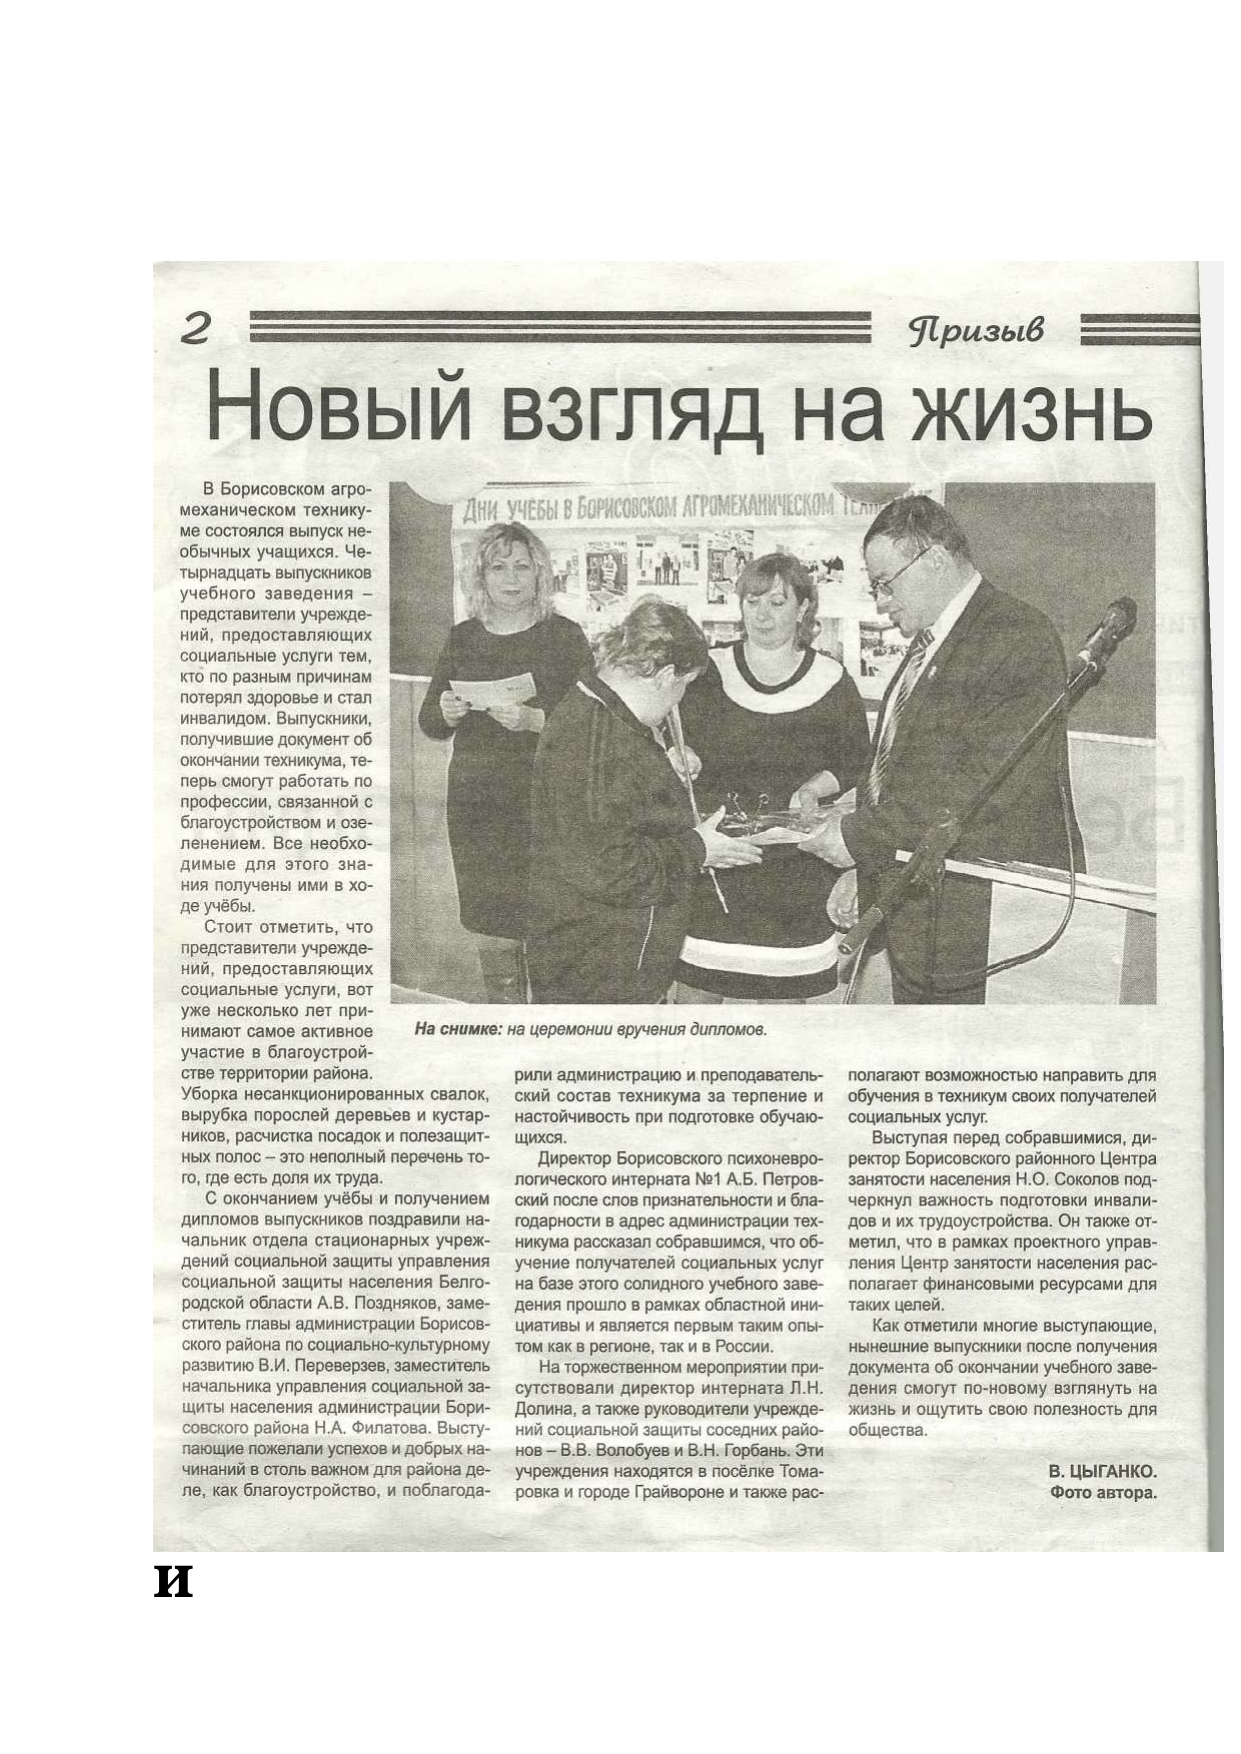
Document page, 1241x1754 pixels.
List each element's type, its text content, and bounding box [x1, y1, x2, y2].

text и [153, 1552, 1224, 1609]
picture [153, 261, 1224, 1552]
